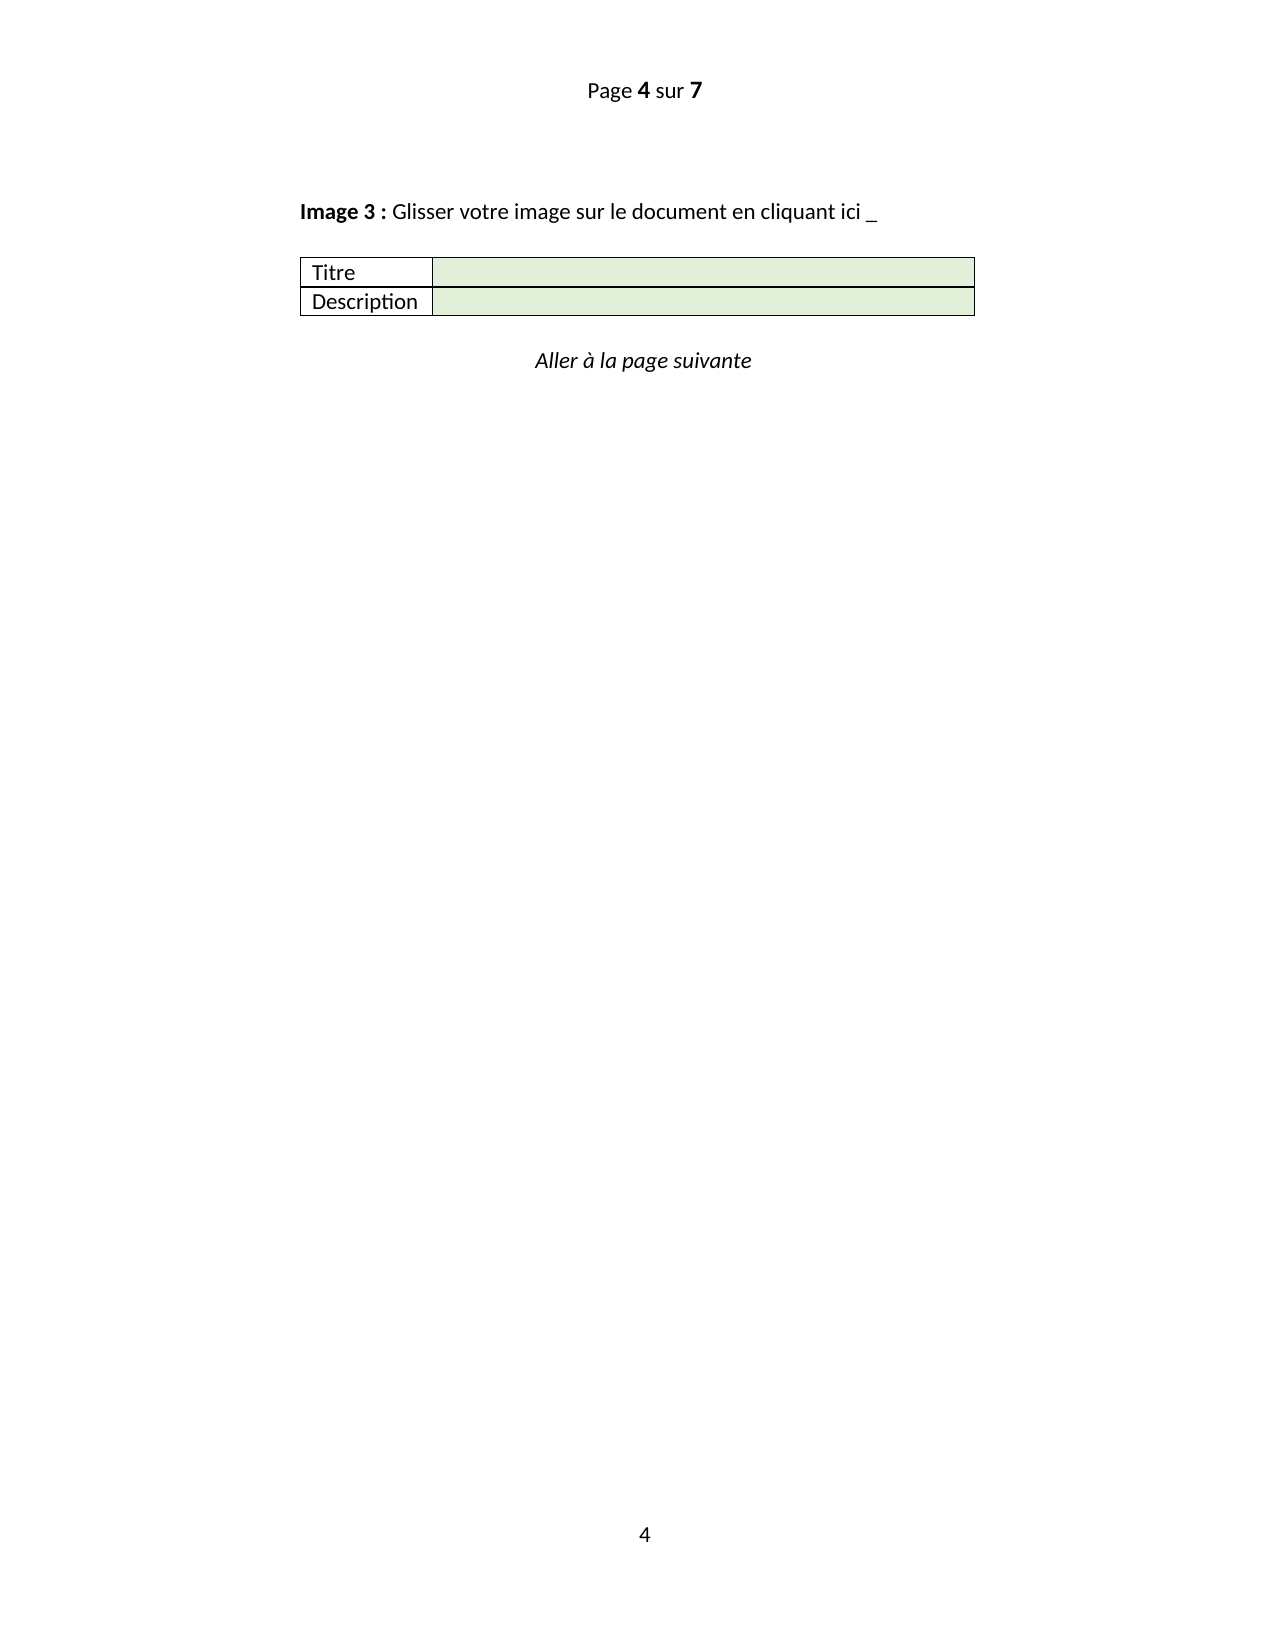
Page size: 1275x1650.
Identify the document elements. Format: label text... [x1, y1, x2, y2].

table_cell Description [301, 288, 432, 315]
text Aller à la page suivante [300, 347, 989, 375]
text Image 3 : Glisser votre image sur le document en cliquant ici _ [300, 197, 989, 225]
table_cell [433, 288, 974, 315]
table_header [433, 258, 974, 286]
table_header Titre [301, 258, 432, 286]
